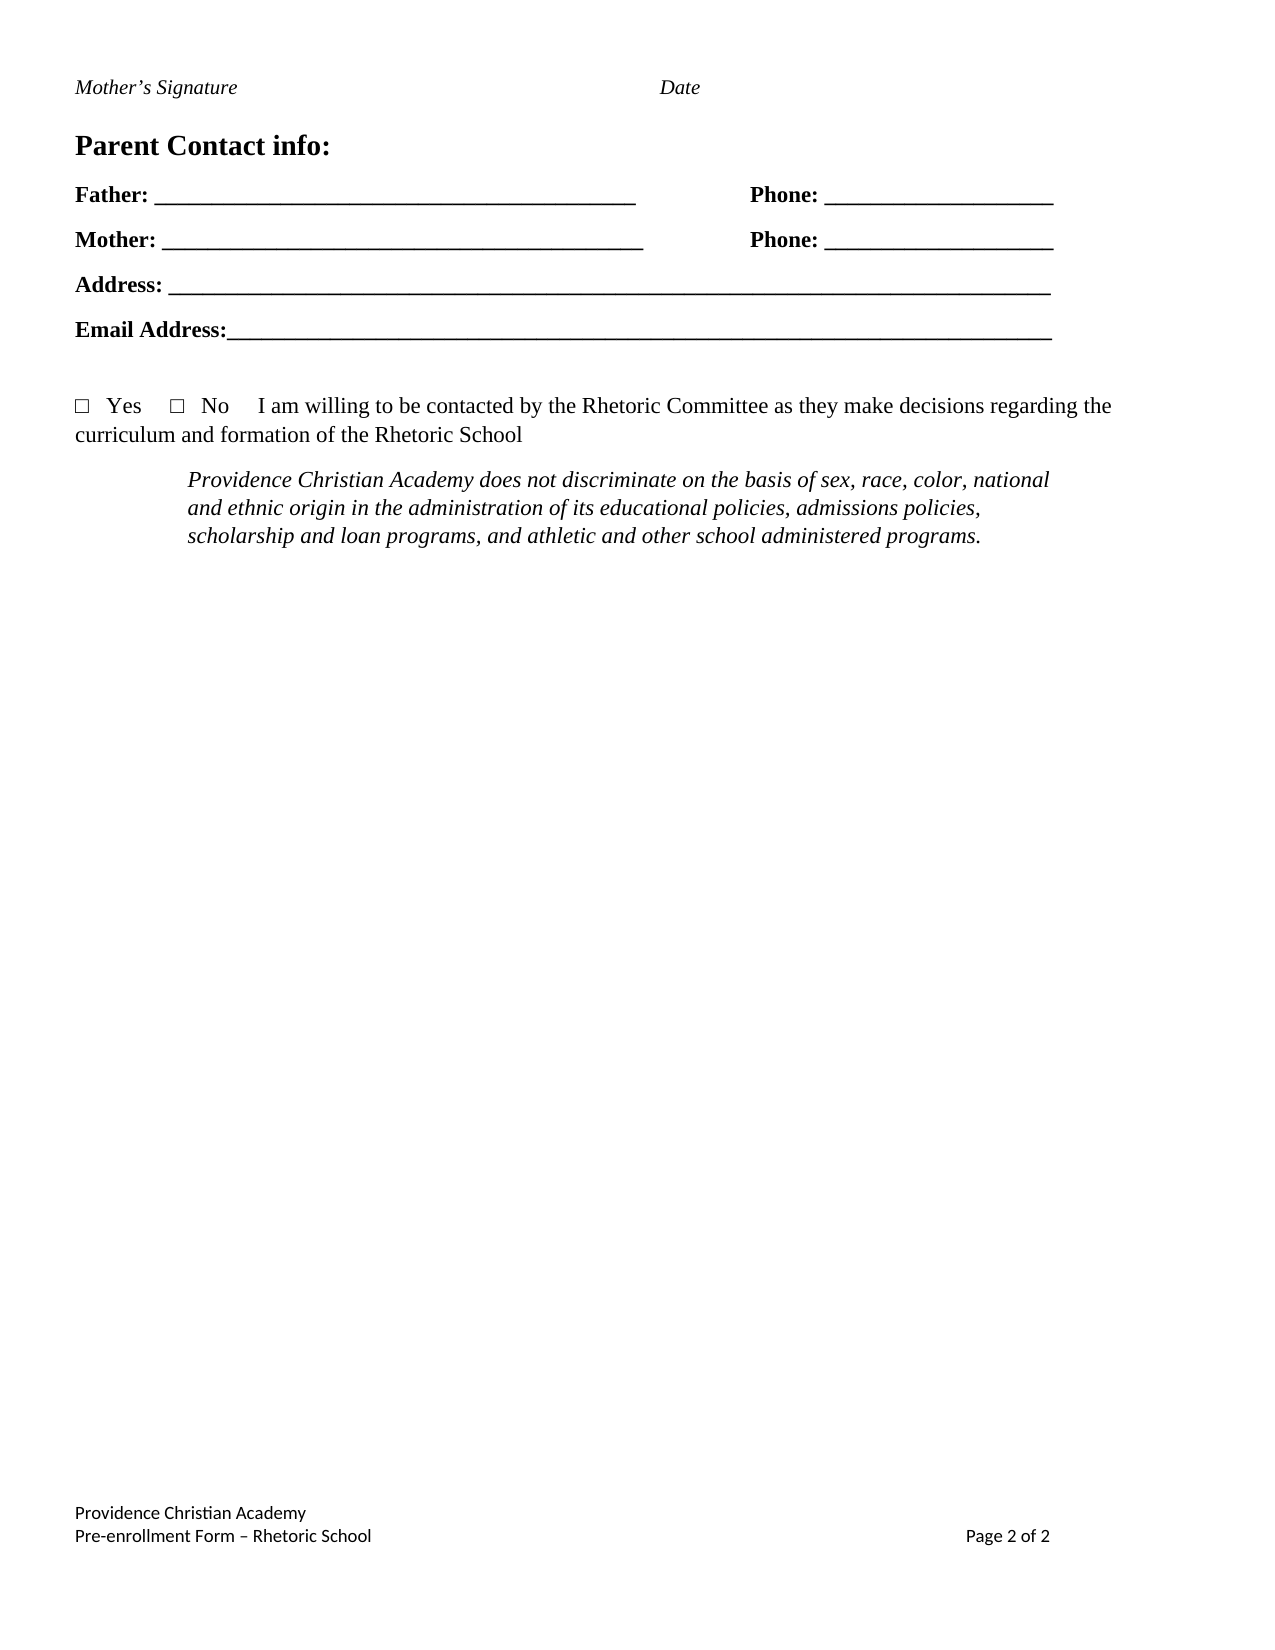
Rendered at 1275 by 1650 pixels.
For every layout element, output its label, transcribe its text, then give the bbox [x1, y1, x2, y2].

text Email Address:________________________________________________________________________ [75, 316, 1200, 342]
text □ Yes □ No I am willing to be contacted by the Rhetoric Committee as they make decisions regarding the curriculum and formation of the Rhetoric School [75, 392, 1200, 447]
text Providence Christian Academy does not discriminate on the basis of sex, race, color, national and ethnic origin in the administration of its educational policies, admissions policies, scholarship and loan programs, and athletic and other school administered programs. [187, 466, 1087, 549]
text Mother: __________________________________________ Phone: ____________________ [75, 226, 1200, 252]
text Mother’s Signature Date [75, 75, 1200, 99]
text Parent Contact info: [75, 128, 1200, 161]
text Father: __________________________________________ Phone: ____________________ [75, 181, 1200, 207]
text Address: _____________________________________________________________________________ [75, 271, 1200, 297]
